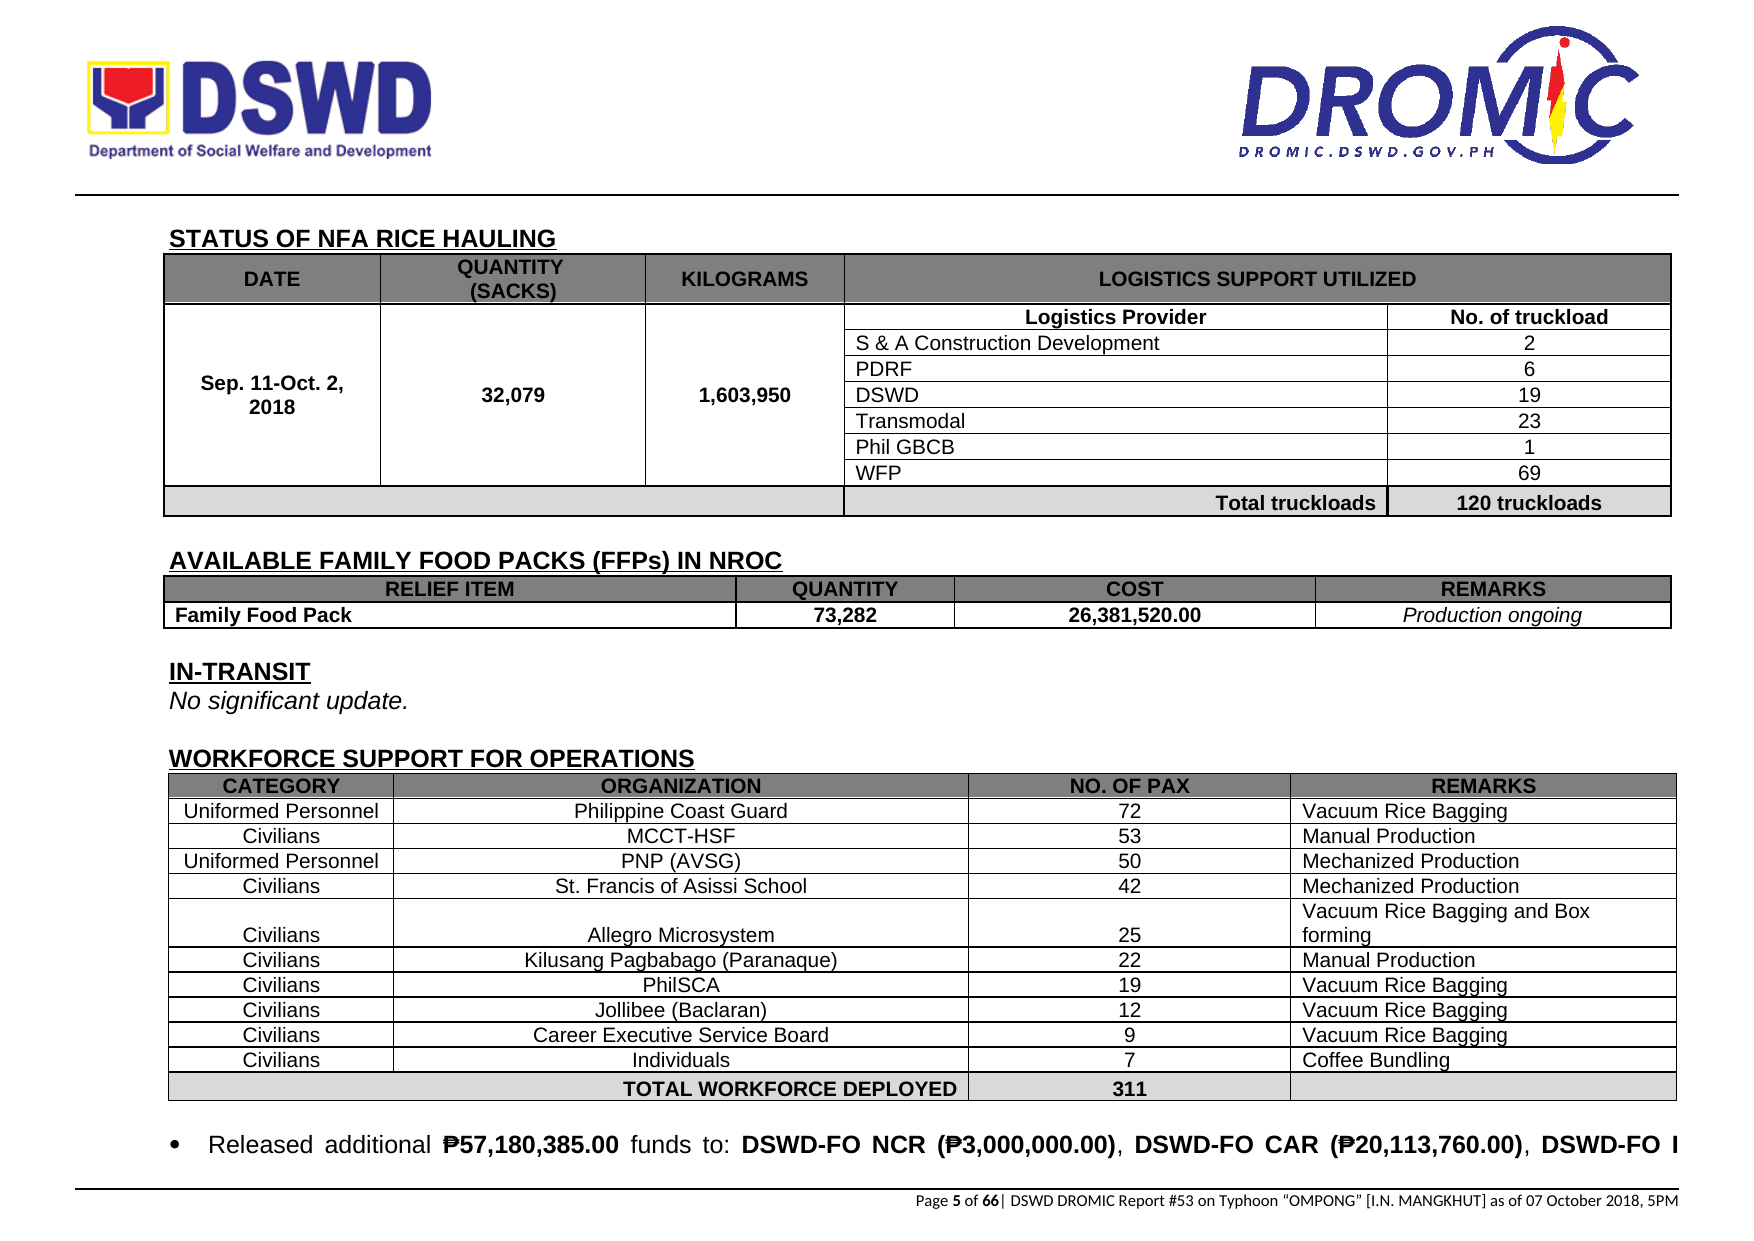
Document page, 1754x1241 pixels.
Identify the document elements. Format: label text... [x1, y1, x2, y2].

table_cell TOTAL WORKFORCE DEPLOYED [169, 1073, 968, 1100]
table_cell Mechanized Production [1291, 874, 1676, 897]
table_cell Sep. 11-Oct. 2, 2018 [165, 305, 380, 485]
table_header DATE [165, 255, 380, 302]
table_cell 25 [969, 899, 1290, 946]
table_header REMARKS [1291, 774, 1676, 797]
table_cell Civilians [169, 874, 393, 897]
table_cell Career Executive Service Board [394, 1023, 968, 1046]
table_cell PNP (AVSG) [394, 849, 968, 872]
table_cell 1,603,950 [646, 305, 844, 485]
table_cell 22 [969, 948, 1290, 971]
table_header NO. OF PAX [969, 774, 1290, 797]
table_cell Vacuum Rice Bagging [1291, 973, 1676, 996]
table_cell 50 [969, 849, 1290, 872]
table_cell Civilians [169, 1023, 393, 1046]
table_cell Civilians [169, 899, 393, 946]
table_header COST [955, 577, 1315, 601]
table_cell Family Food Pack [165, 603, 735, 627]
table_cell Phil GBCB [845, 434, 1387, 459]
table_header CATEGORY [169, 774, 393, 797]
table_cell Coffee Bundling [1291, 1048, 1676, 1071]
table_cell 73,282 [737, 603, 954, 627]
table_cell PDRF [845, 356, 1387, 381]
table_cell Vacuum Rice Bagging [1291, 998, 1676, 1021]
table_cell WFP [845, 460, 1387, 485]
table_cell 12 [969, 998, 1290, 1021]
table_cell S & A Construction Development [845, 330, 1387, 354]
table_header RELIEF ITEM [165, 577, 735, 601]
table_cell 69 [1388, 460, 1670, 485]
table_cell Uniformed Personnel [169, 799, 393, 822]
picture [75, 58, 444, 164]
table_cell Philippine Coast Guard [394, 799, 968, 822]
table_cell 120 truckloads [1389, 487, 1670, 515]
table_cell [646, 487, 843, 515]
table_cell 42 [969, 874, 1290, 897]
table_cell 2 [1388, 330, 1670, 354]
table_cell Civilians [169, 973, 393, 996]
table_header ORGANIZATION [394, 774, 968, 797]
table_cell 32,079 [381, 305, 645, 485]
table_cell [381, 487, 646, 515]
table_cell [1291, 1073, 1676, 1100]
table_cell Kilusang Pagbabago (Paranaque) [394, 948, 968, 971]
table_cell DSWD [845, 382, 1387, 407]
table_cell 7 [969, 1048, 1290, 1071]
table_cell Civilians [169, 948, 393, 971]
table_cell Total truckloads [845, 487, 1386, 515]
table_header KILOGRAMS [646, 255, 844, 302]
table_cell MCCT-HSF [394, 824, 968, 847]
table_cell 311 [969, 1073, 1290, 1100]
table_cell 72 [969, 799, 1290, 822]
table_header LOGISTICS SUPPORT UTILIZED [845, 255, 1670, 302]
text WORKFORCE SUPPORT FOR OPERATIONS [169, 744, 1679, 772]
table_cell 6 [1388, 356, 1670, 381]
list AVAILABLE FAMILY FOOD PACKS (FFPs) IN NROC [150, 546, 1679, 574]
table_cell Manual Production [1291, 824, 1676, 847]
table_cell Manual Production [1291, 948, 1676, 971]
list No significant update. [169, 686, 1679, 715]
table_cell Allegro Microsystem [394, 899, 968, 946]
table_cell [165, 487, 381, 515]
table_cell Transmodal [845, 408, 1387, 433]
table_cell Uniformed Personnel [169, 849, 393, 872]
table_cell St. Francis of Asissi School [394, 874, 968, 897]
table_header REMARKS [1316, 577, 1670, 601]
table_cell 23 [1388, 408, 1670, 433]
table_cell Mechanized Production [1291, 849, 1676, 872]
table_cell 19 [1388, 382, 1670, 407]
table_cell 19 [969, 973, 1290, 996]
list IN-TRANSIT [169, 657, 1679, 686]
table_cell Civilians [169, 998, 393, 1021]
table_header QUANTITY (SACKS) [381, 255, 645, 302]
table_cell Jollibee (Baclaran) [394, 998, 968, 1021]
table_cell Vacuum Rice Bagging [1291, 799, 1676, 822]
table_cell Logistics Provider [845, 305, 1387, 328]
table_cell No. of truckload [1388, 305, 1670, 328]
table_cell Vacuum Rice Bagging [1291, 1023, 1676, 1046]
table_cell Civilians [169, 1048, 393, 1071]
table_cell 1 [1388, 434, 1670, 459]
table_cell 9 [969, 1023, 1290, 1046]
list STATUS OF NFA RICE HAULING [150, 224, 1679, 252]
picture [1231, 25, 1644, 163]
table_cell PhilSCA [394, 973, 968, 996]
table_cell Production ongoing [1316, 603, 1670, 627]
table_cell Individuals [394, 1048, 968, 1071]
table_header QUANTITY [737, 577, 954, 601]
table_cell Vacuum Rice Bagging and Box forming [1291, 899, 1676, 946]
table_cell 53 [969, 824, 1290, 847]
table_cell 26,381,520.00 [955, 603, 1315, 627]
table_cell Civilians [169, 824, 393, 847]
